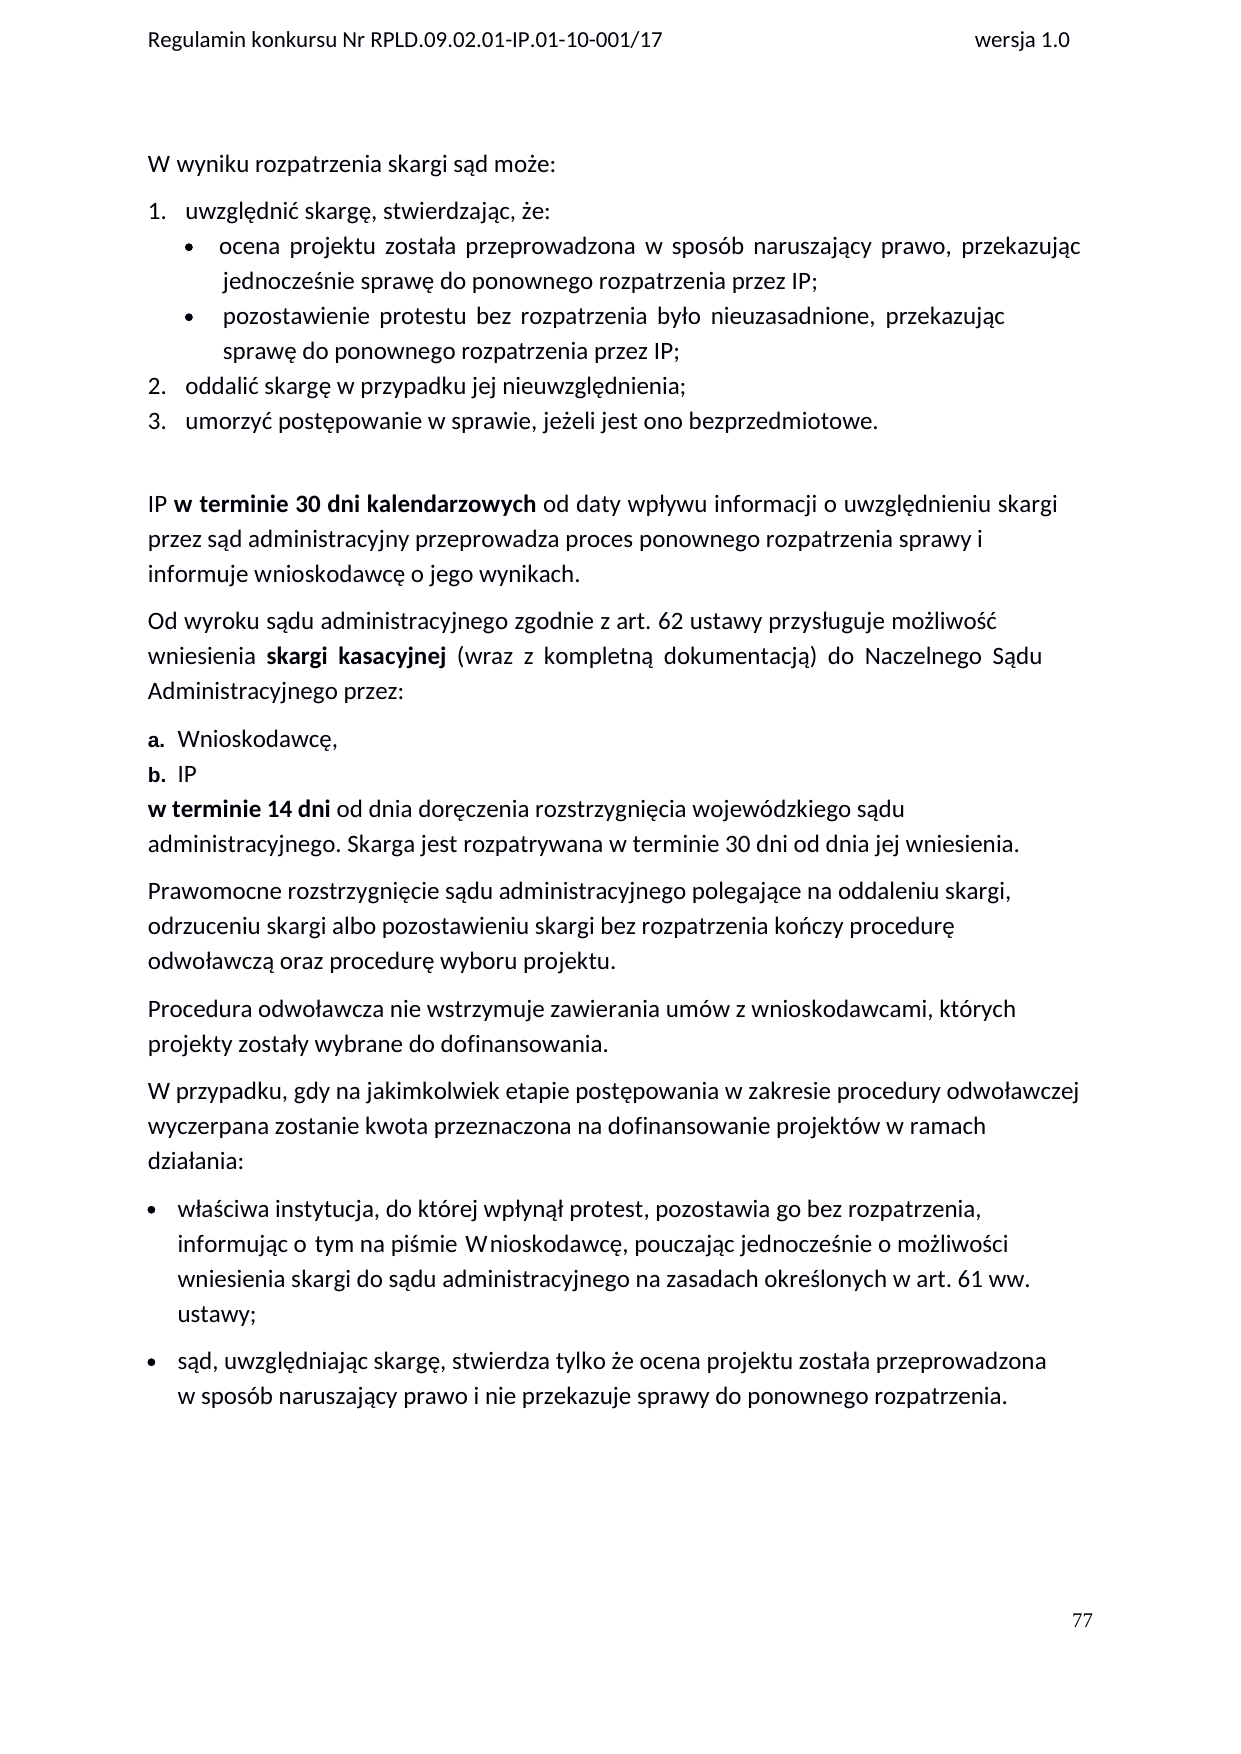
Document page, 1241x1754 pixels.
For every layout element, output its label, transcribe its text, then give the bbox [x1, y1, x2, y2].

list oddalić skargę w przypadku jej nieuwzględnienia; [148, 370, 1092, 401]
text Procedura odwoławcza nie wstrzymuje zawierania umów z wnioskodawcami, których projekty zostały wybrane do dofinansowania. [148, 993, 1081, 1058]
text W przypadku, gdy na jakimkolwiek etapie postępowania w zakresie procedury odwoławczej wyczerpana zostanie kwota przeznaczona na dofinansowanie projektów w ramach działania: [148, 1075, 1081, 1176]
text Od wyroku sądu administracyjnego zgodnie z art. 62 ustawy przysługuje możliwość wniesienia skargi kasacyjnej (wraz z kompletną dokumentacją) do Naczelnego Sądu Administracyjnego przez: [148, 605, 1081, 706]
text w terminie 14 dni od dnia doręczenia rozstrzygnięcia wojewódzkiego sądu administracyjnego. Skarga jest rozpatrywana w terminie 30 dni od dnia jej wniesienia. [148, 793, 1081, 858]
list IP [148, 758, 419, 788]
list ocena projektu została przeprowadzona w sposób naruszający prawo, przekazując jednocześnie sprawę do ponownego rozpatrzenia przez IP; [185, 230, 1092, 296]
list pozostawienie protestu bez rozpatrzenia było nieuzasadnione, przekazując sprawę do ponownego rozpatrzenia przez IP; [185, 300, 1081, 366]
text IP w terminie 30 dni kalendarzowych od daty wpływu informacji o uwzględnieniu skargi przez sąd administracyjny przeprowadza proces ponownego rozpatrzenia sprawy i informuje wnioskodawcę o jego wynikach. [148, 488, 1081, 588]
list umorzyć postępowanie w sprawie, jeżeli jest ono bezprzedmiotowe. [148, 405, 1092, 436]
text Prawomocne rozstrzygnięcie sądu administracyjnego polegające na oddaleniu skargi, odrzuceniu skargi albo pozostawieniu skargi bez rozpatrzenia kończy procedurę odwoławczą oraz procedurę wyboru projektu. [148, 875, 1081, 976]
list sąd, uwzględniając skargę, stwierdza tylko że ocena projektu została przeprowadzona w sposób naruszający prawo i nie przekazuje sprawy do ponownego rozpatrzenia. [148, 1345, 1081, 1411]
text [148, 148, 1092, 178]
list uwzględnić skargę, stwierdzając, że: [148, 195, 1092, 226]
list właściwa instytucja, do której wpłynął protest, pozostawia go bez rozpatrzenia, informując o tym na piśmie Wnioskodawcę, pouczając jednocześnie o możliwości wniesienia skargi do sądu administracyjnego na zasadach określonych w art. 61 ww. ustawy; [148, 1193, 1082, 1328]
list Wnioskodawcę, [148, 723, 1081, 753]
